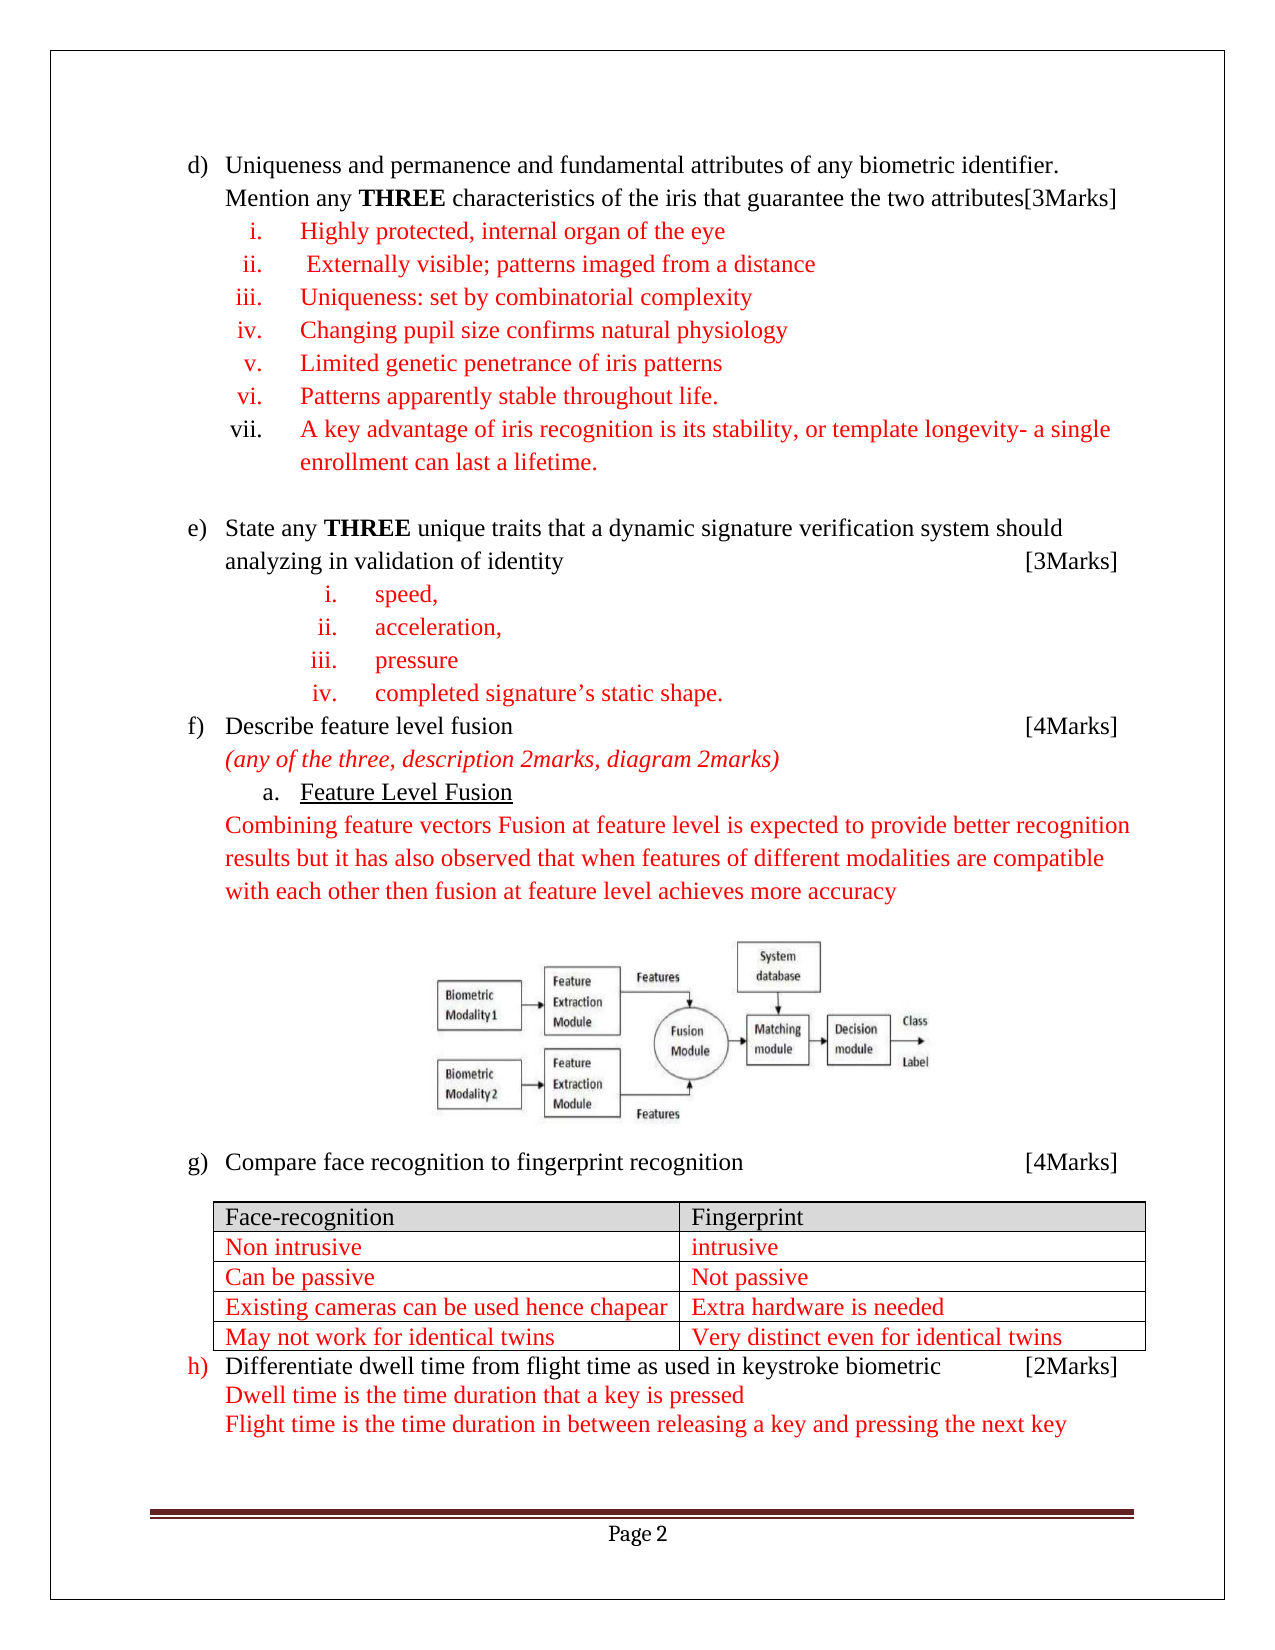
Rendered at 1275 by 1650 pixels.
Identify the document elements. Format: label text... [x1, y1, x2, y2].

table_cell Existing cameras can be used hence chapear [214, 1292, 679, 1321]
table_cell Not passive [680, 1262, 1145, 1291]
list Compare face recognition to fingerprint recognition [4Marks] [187, 1147, 1134, 1176]
picture [417, 909, 942, 1144]
table_cell Extra hardware is needed [680, 1292, 1145, 1321]
list Limited genetic penetrance of iris patterns [262, 348, 1134, 377]
list Changing pupil size confirms natural physiology [262, 315, 1134, 344]
list Uniqueness: set by combinatorial complexity [262, 282, 1134, 311]
table_cell Can be passive [214, 1262, 679, 1291]
list Highly protected, internal organ of the eye [262, 216, 1134, 245]
list Uniqueness and permanence and fundamental attributes of any biometric identifier. Mention any THREE characteristics of the iris that guarantee the two attributes[3Marks] [187, 150, 1134, 212]
list State any THREE unique traits that a dynamic signature verification system should analyzing in validation of identity [3Marks] [187, 513, 1134, 575]
list acceleration, [337, 612, 1134, 641]
table_cell intrusive [680, 1232, 1145, 1261]
list Combining feature vectors Fusion at feature level is expected to provide better recognition results but it has also observed that when features of different modalities are compatible with each other then fusion at feature level achieves more accuracy [225, 810, 1134, 905]
list Patterns apparently stable throughout life. [262, 381, 1134, 410]
list Differentiate dwell time from flight time as used in keystroke biometric [2Marks] [187, 1351, 1134, 1380]
table_header Face-recognition [214, 1203, 679, 1231]
list Describe feature level fusion [4Marks] [187, 711, 1134, 740]
list Feature Level Fusion [262, 777, 1134, 806]
table_header Fingerprint [680, 1203, 1145, 1231]
table_cell Very distinct even for identical twins [680, 1322, 1145, 1350]
list (any of the three, description 2marks, diagram 2marks) [225, 744, 1134, 773]
list Externally visible; patterns imaged from a distance [262, 249, 1134, 278]
list completed signature’s static shape. [337, 678, 1134, 707]
list speed, [337, 579, 1134, 608]
table_cell May not work for identical twins [214, 1322, 679, 1350]
list pressure [337, 645, 1134, 674]
list A key advantage of iris recognition is its stability, or template longevity- a single enrollment can last a lifetime. [262, 414, 1134, 476]
list Dwell time is the time duration that a key is pressed [225, 1380, 1134, 1409]
text Flight time is the time duration in between releasing a key and pressing the next key [225, 1409, 1134, 1438]
table_cell Non intrusive [214, 1232, 679, 1261]
